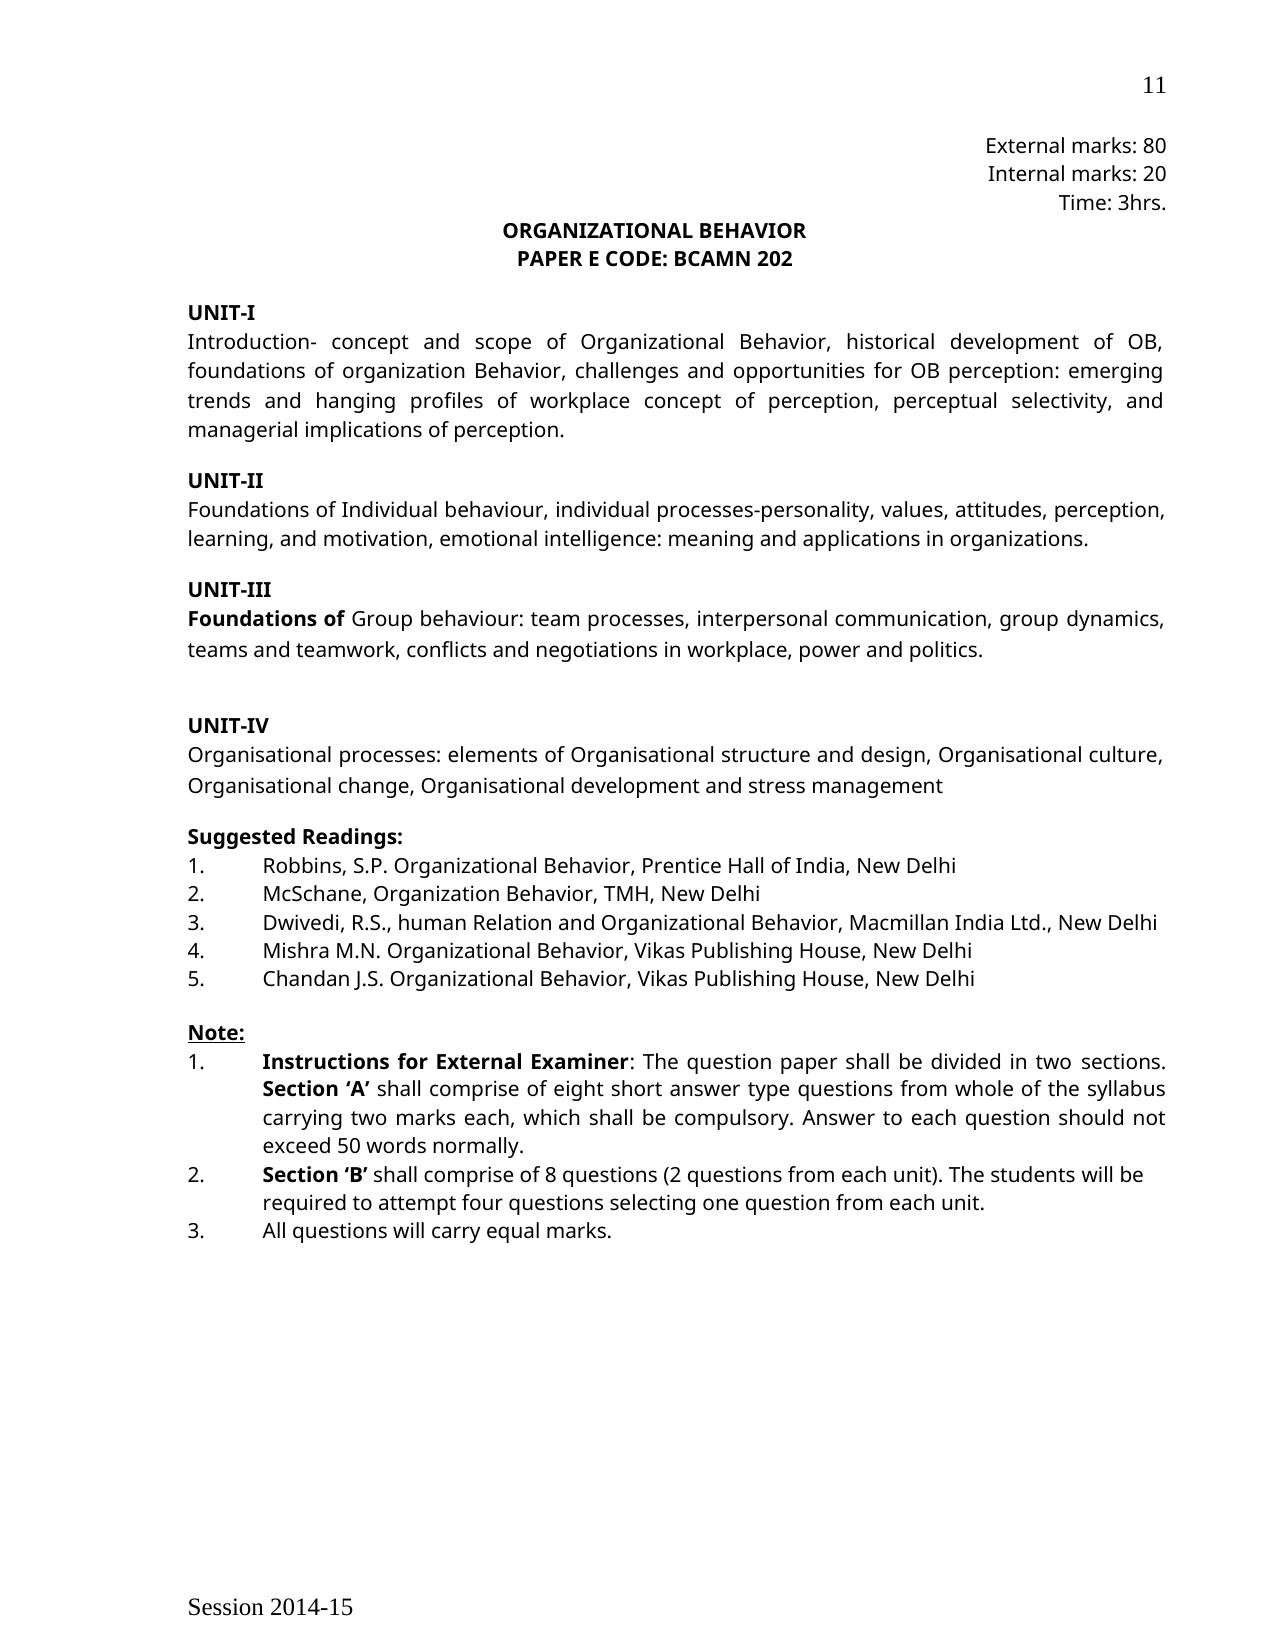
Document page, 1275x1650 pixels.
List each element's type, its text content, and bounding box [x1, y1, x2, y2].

text Foundations of Individual behaviour, individual processes-personality, values, attitudes, perception, learning, and motivation, emotional intelligence: meaning and applications in organizations. [187, 495, 1167, 553]
list Dwivedi, R.S., human Relation and Organizational Behavior, Macmillan India Ltd., New Delhi [187, 908, 1164, 936]
text ORGANIZATIONAL BEHAVIOR [502, 216, 1167, 244]
list McSchane, Organization Behavior, TMH, New Delhi [187, 879, 1167, 908]
list Chandan J.S. Organizational Behavior, Vikas Publishing House, New Delhi [187, 964, 1167, 993]
text PAPER E CODE: BCAMN 202 [517, 244, 1167, 273]
list Mishra M.N. Organizational Behavior, Vikas Publishing House, New Delhi [187, 936, 1167, 964]
text Internal marks: 20 [150, 159, 1167, 188]
text UNIT-I [187, 298, 1167, 327]
text 11 [150, 71, 1167, 99]
list All questions will carry equal marks. [187, 1217, 1167, 1245]
text Time: 3hrs. [150, 188, 1167, 216]
text UNIT-III [187, 575, 1167, 604]
text Introduction- concept and scope of Organizational Behavior, historical development of OB, foundations of organization Behavior, challenges and opportunities for OB perception: emerging trends and hanging profiles of workplace concept of perception, perceptual selectivity, and managerial implications of perception. [187, 327, 1164, 443]
text Session 2014-15 [187, 1592, 1167, 1621]
list Instructions for External Examiner: The question paper shall be divided in two sections. Section ‘A’ shall comprise of eight short answer type questions from whole of the syllabus carrying two marks each, which shall be compulsory. Answer to each question should not exceed 50 words normally. [187, 1047, 1167, 1159]
text Note: [187, 1018, 1167, 1046]
text Organisational processes: elements of Organisational structure and design, Organisational culture, Organisational change, Organisational development and stress management [187, 740, 1164, 800]
text Foundations of Group behaviour: team processes, interpersonal communication, group dynamics, teams and teamwork, conflicts and negotiations in workplace, power and politics. [187, 604, 1164, 664]
text External marks: 80 [150, 131, 1167, 159]
text UNIT-II [187, 466, 1167, 494]
text Suggested Readings: [187, 822, 1167, 851]
list Robbins, S.P. Organizational Behavior, Prentice Hall of India, New Delhi [187, 851, 1167, 879]
list Section ‘B’ shall comprise of 8 questions (2 questions from each unit). The students will be required to attempt four questions selecting one question from each unit. [187, 1160, 1167, 1217]
text UNIT-IV [187, 711, 1167, 739]
